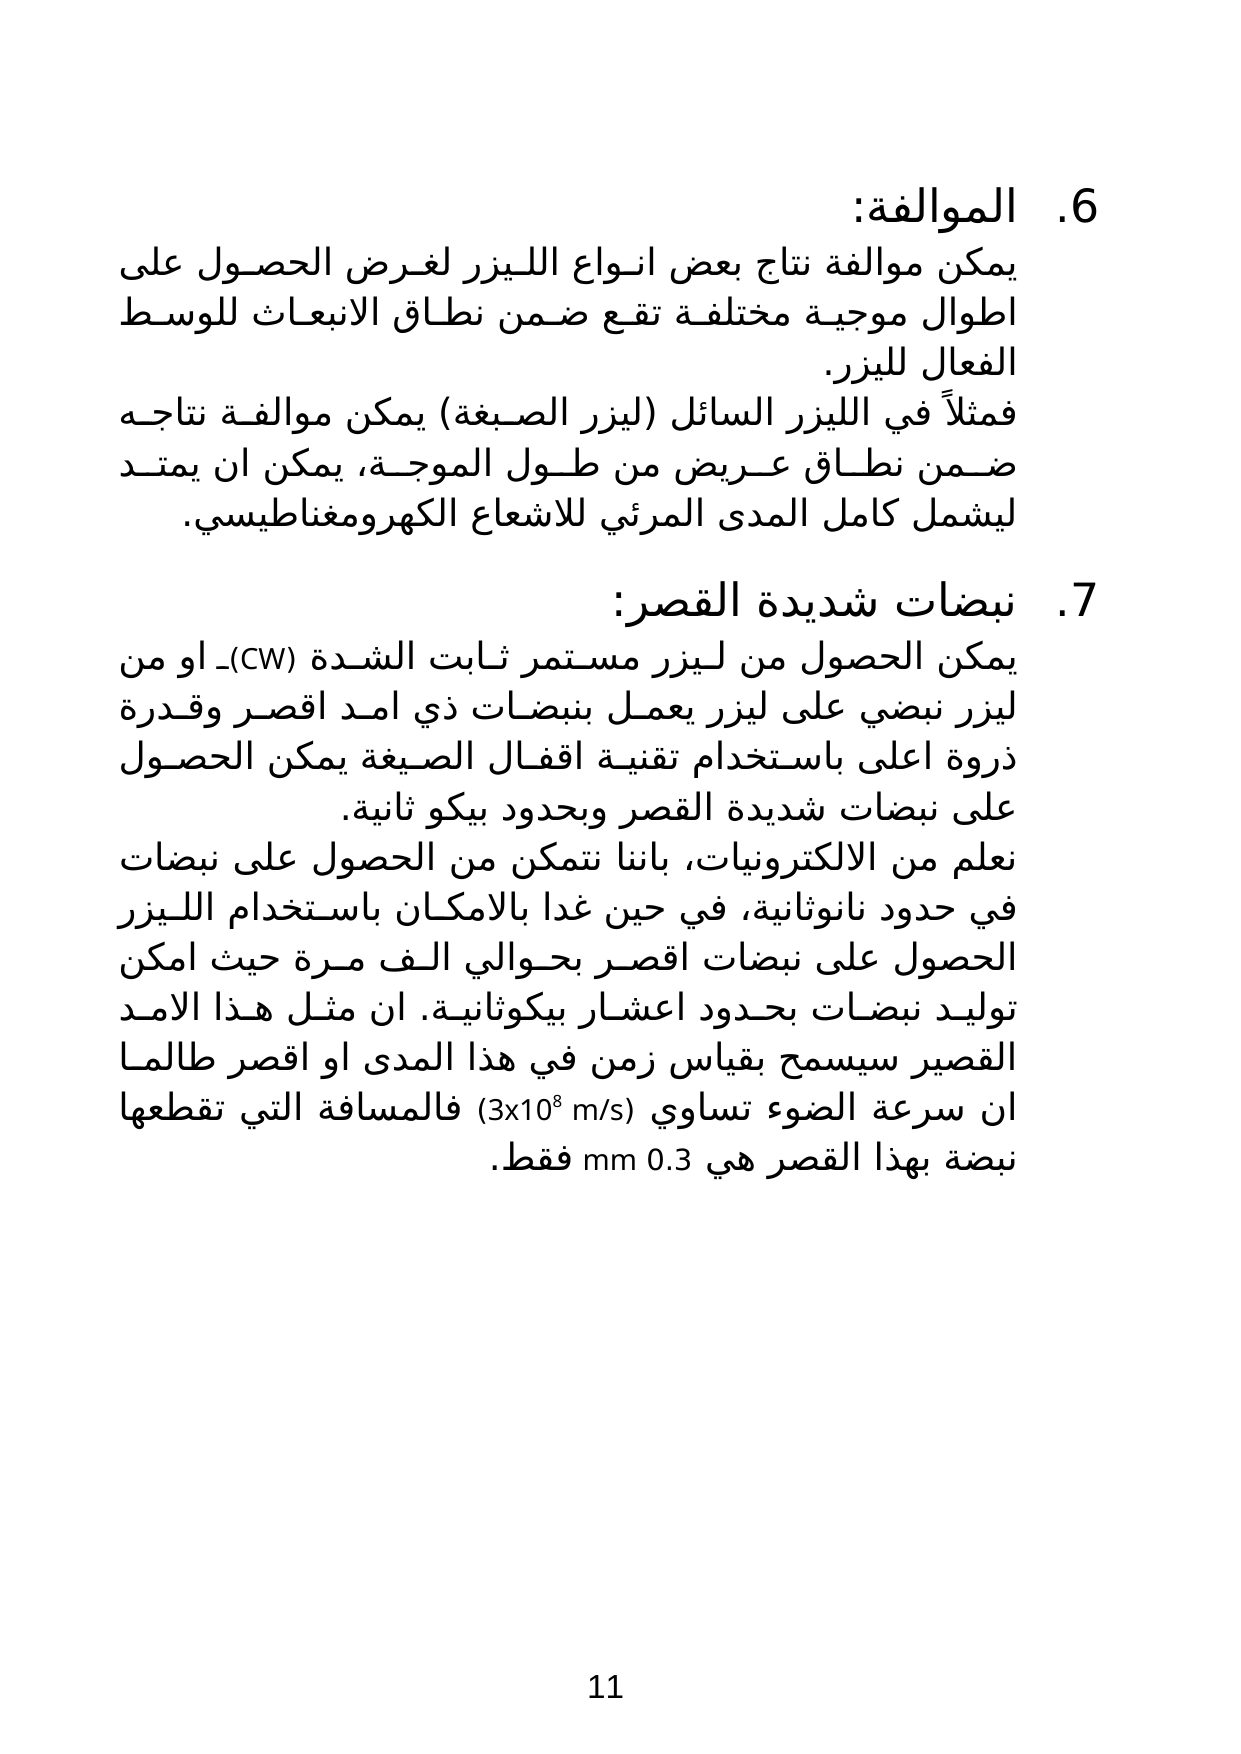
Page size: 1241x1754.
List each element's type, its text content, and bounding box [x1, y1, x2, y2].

list الموالفة: [118, 179, 1055, 233]
list يمكن موالفة نتاج بعض انواع الليزر لغرض الحصول على اطوال موجية مختلفة تقع ضمن نطاق الانبعاث للوسط الفعال لليزر. [118, 241, 1018, 384]
list نعلم من الالكترونيات، باننا نتمكن من الحصول على نبضات في حدود نانوثانية، في حين غدا بالامكان باستخدام الليزر الحصول على نبضات اقصر بحوالي الف مرة حيث امكن توليد نبضات بحدود اعشار بيكوثانية. ان مثل هذا الامد القصير سيسمح بقياس زمن في هذا المدى او اقصر طالما ان سرعة الضوء تساوي (3x108 m/s) فالمسافة التي تقطعها نبضة بهذا القصر هي 0.3 mm فقط. [118, 835, 1018, 1179]
list يمكن الحصول من ليزر مستمر ثابت الشدة (CW) او من ليزر نبضي على ليزر يعمل بنبضات ذي امد اقصر وقدرة ذروة اعلى باستخدام تقنية اقفال الصيغة يمكن الحصول على نبضات شديدة القصر وبحدود بيكو ثانية. [118, 635, 1018, 829]
list نبضات شديدة القصر: [118, 573, 1055, 627]
list فمثلاً في الليزر السائل (ليزر الصبغة) يمكن موالفة نتاجه ضمن نطاق عريض من طول الموجة، يمكن ان يمتد ليشمل كامل المدى المرئي للاشعاع الكهرومغناطيسي. [118, 391, 1018, 535]
